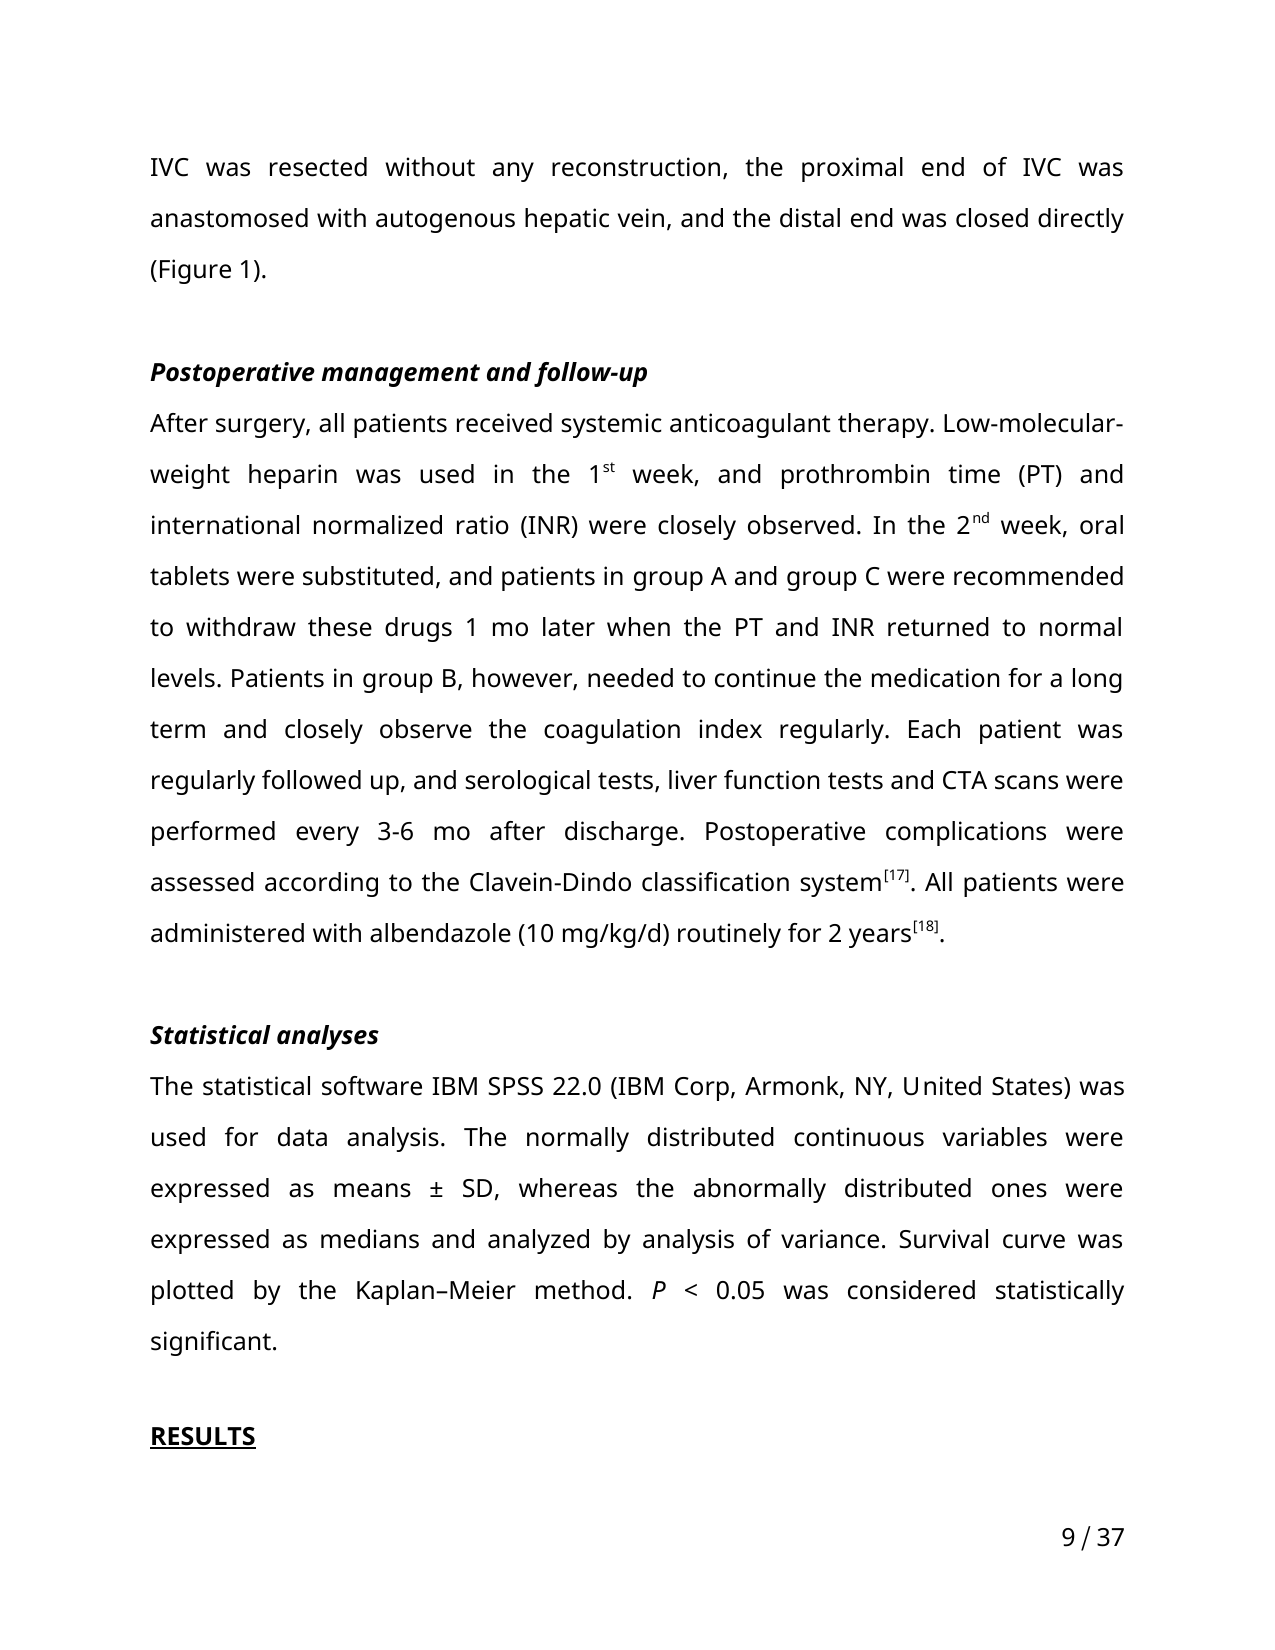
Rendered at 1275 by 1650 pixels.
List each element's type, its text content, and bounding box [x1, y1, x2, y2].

text Postoperative management and follow-up [150, 354, 1125, 388]
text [150, 150, 1125, 286]
text RESULTS [150, 1418, 1125, 1452]
text The statistical software IBM SPSS 22.0 (IBM Corp, Armonk, NY, United States) was used for data analysis. The normally distributed continuous variables were expressed as means ± SD, whereas the abnormally distributed ones were expressed as medians and analyzed by analysis of variance. Survival curve was plotted by the Kaplan–Meier method. P < 0.05 was considered statistically significant. [150, 1069, 1125, 1358]
text Statistical analyses [150, 1018, 1125, 1052]
text After surgery, all patients received systemic anticoagulant therapy. Low-molecular-weight heparin was used in the 1st week, and prothrombin time (PT) and international normalized ratio (INR) were closely observed. In the 2nd week, oral tablets were substituted, and patients in group A and group C were recommended to withdraw these drugs 1 mo later when the PT and INR returned to normal levels. Patients in group B, however, needed to continue the medication for a long term and closely observe the coagulation index regularly. Each patient was regularly followed up, and serological tests, liver function tests and CTA scans were performed every 3-6 mo after discharge. Postoperative complications were assessed according to the Clavein-Dindo classification system[17]. All patients were administered with albendazole (10 mg/kg/d) routinely for 2 years[18]. [150, 405, 1125, 950]
